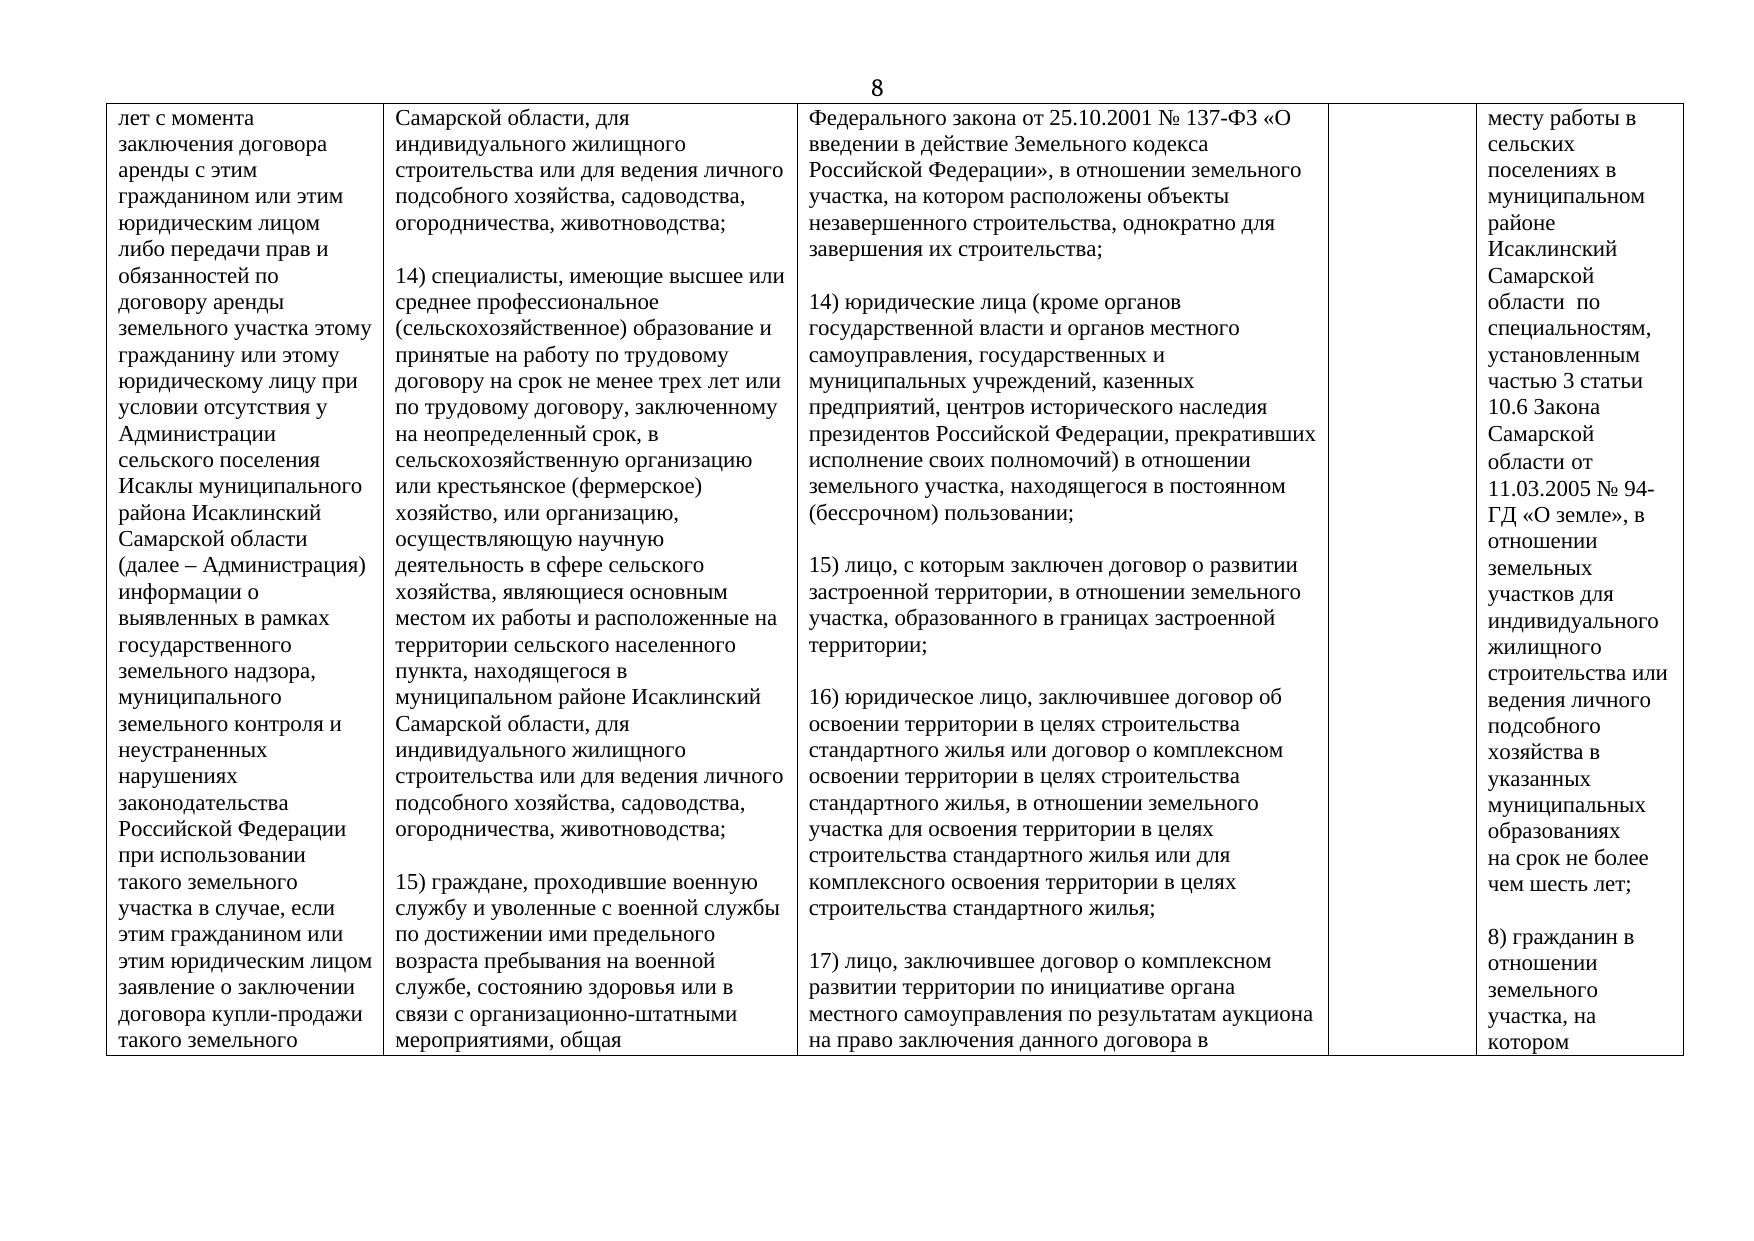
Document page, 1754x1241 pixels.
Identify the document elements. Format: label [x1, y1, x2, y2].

table_cell [798, 104, 1328, 1055]
table_cell [1477, 104, 1683, 1055]
table_cell [384, 104, 797, 1055]
table_cell [1329, 104, 1476, 1055]
table_cell [107, 104, 383, 1055]
